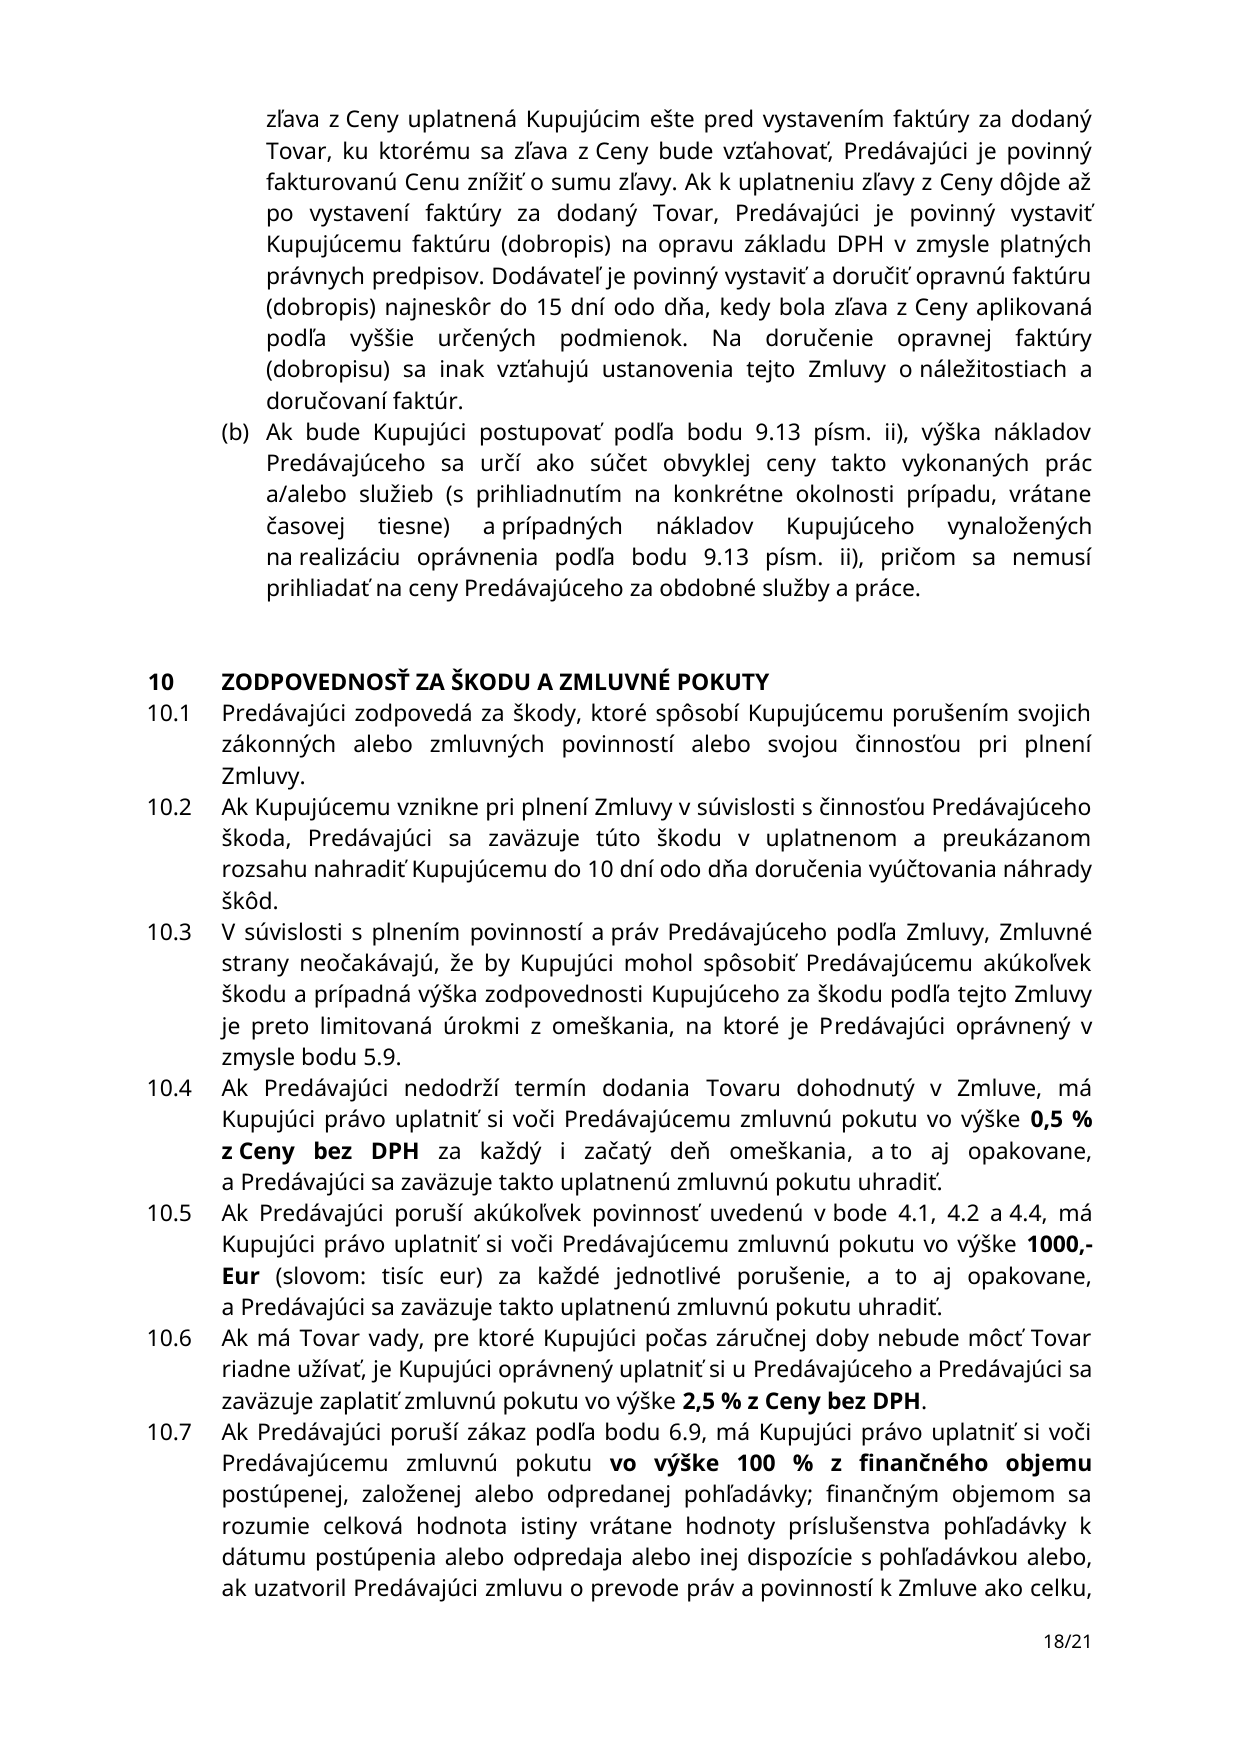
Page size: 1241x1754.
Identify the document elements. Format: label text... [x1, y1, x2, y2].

list V súvislosti s plnením povinností a práv Predávajúceho podľa Zmluvy, Zmluvné strany neočakávajú, že by Kupujúci mohol spôsobiť Predávajúcemu akúkoľvek škodu a prípadná výška zodpovednosti Kupujúceho za škodu podľa tejto Zmluvy je preto limitovaná úrokmi z omeškania, na ktoré je Predávajúci oprávnený v zmysle bodu 5.9. [146, 916, 1093, 1072]
list Ak má Tovar vady, pre ktoré Kupujúci počas záručnej doby nebude môcť Tovar riadne užívať, je Kupujúci oprávnený uplatniť si u Predávajúceho a Predávajúci sa zaväzuje zaplatiť zmluvnú pokutu vo výške 2,5 % z Ceny bez DPH. [146, 1322, 1093, 1416]
list Ak Predávajúci nedodrží termín dodania Tovaru dohodnutý v Zmluve, má Kupujúci právo uplatniť si voči Predávajúcemu zmluvnú pokutu vo výške 0,5 % z Ceny bez DPH za každý i začatý deň omeškania, a to aj opakovane, a Predávajúci sa zaväzuje takto uplatnenú zmluvnú pokutu uhradiť. [146, 1072, 1093, 1197]
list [146, 1416, 1093, 1603]
list Ak Kupujúcemu vznikne pri plnení Zmluvy v súvislosti s činnosťou Predávajúceho škoda, Predávajúci sa zaväzuje túto škodu v uplatnenom a preukázanom rozsahu nahradiť Kupujúcemu do 10 dní odo dňa doručenia vyúčtovania náhrady škôd. [146, 791, 1093, 916]
list ZODPOVEDNOSŤ ZA ŠKODU A ZMLUVNÉ POKUTY [148, 666, 1093, 697]
list Ak Predávajúci poruší akúkoľvek povinnosť uvedenú v bode 4.1, 4.2 a 4.4, má Kupujúci právo uplatniť si voči Predávajúcemu zmluvnú pokutu vo výške 1000,- Eur (slovom: tisíc eur) za každé jednotlivé porušenie, a to aj opakovane, a Predávajúci sa zaväzuje takto uplatnenú zmluvnú pokutu uhradiť. [146, 1197, 1093, 1322]
text (b) Ak bude Kupujúci postupovať podľa bodu 9.13 písm. ii), výška nákladov Predávajúceho sa určí ako súčet obvyklej ceny takto vykonaných prác a/alebo služieb (s prihliadnutím na konkrétne okolnosti prípadu, vrátane časovej tiesne) a prípadných nákladov Kupujúceho vynaložených na realizáciu oprávnenia podľa bodu 9.13 písm. ii), pričom sa nemusí prihliadať na ceny Predávajúceho za obdobné služby a práce. [221, 416, 1093, 603]
list Predávajúci zodpovedá za škody, ktoré spôsobí Kupujúcemu porušením svojich zákonných alebo zmluvných povinností alebo svojou činnosťou pri plnení Zmluvy. [146, 697, 1093, 791]
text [221, 103, 1093, 416]
